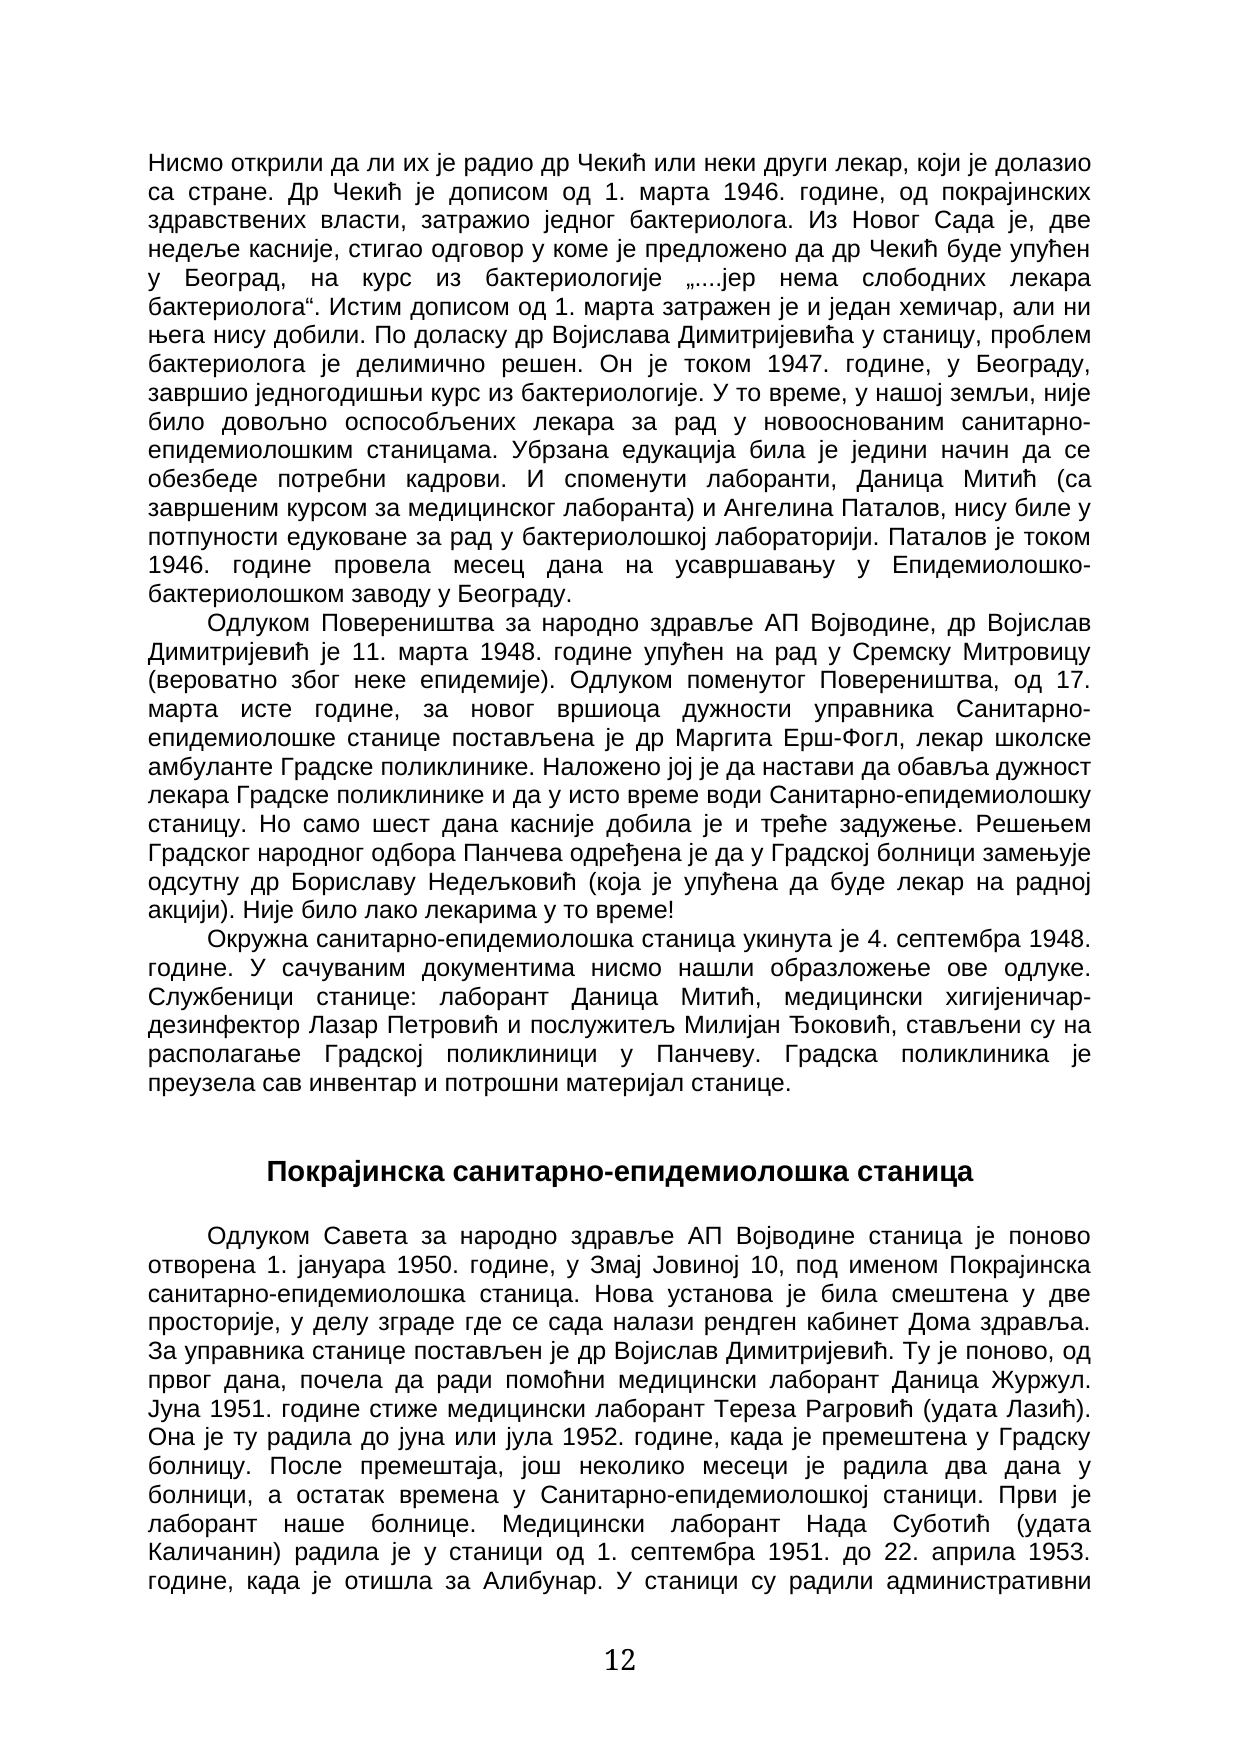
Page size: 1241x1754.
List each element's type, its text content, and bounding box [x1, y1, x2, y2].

text Покрајинска санитарно-епидемиолошка станица [148, 1154, 1092, 1187]
text Окружна санитарно-епидемиолошка станица укинута је 4. септембра 1948. године. У сачуваним документима нисмо нашли образложење ове одлуке. Службеници станице: лаборант Даница Митић, медицински хигијеничар- дезинфектор Лазар Петровић и послужитељ Милијан Ђоковић, стављени су на располагање Градској поликлиници у Панчеву. Градска поликлиника је преузела сав инвентар и потрошни материјал станице. [148, 924, 1092, 1096]
text Одлуком Повереништва за народно здравље АП Војводине, др Војислав Димитријевић је 11. марта 1948. године упућен на рад у Сремску Митровицу (вероватно због неке епидемије). Одлуком поменутог Повереништва, од 17. марта исте године, за новог вршиоца дужности управника Санитарно-епидемиолошке станице постављена је др Маргита Ерш-Фогл, лекар школске амбуланте Градске поликлинике. Наложено јој је да настави да обавља дужност лекара Градске поликлинике и да у исто време води Санитарно-епидемиолошку станицу. Но само шест дана касније добила је и треће задужење. Решењем Градског народног одбора Панчева одређена је да у Градској болници замењује одсутну др Бориславу Недељковић (која је упућена да буде лекар на радној акцији). Није било лако лекарима у то време! [148, 608, 1092, 924]
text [148, 1221, 1092, 1595]
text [148, 148, 1092, 608]
